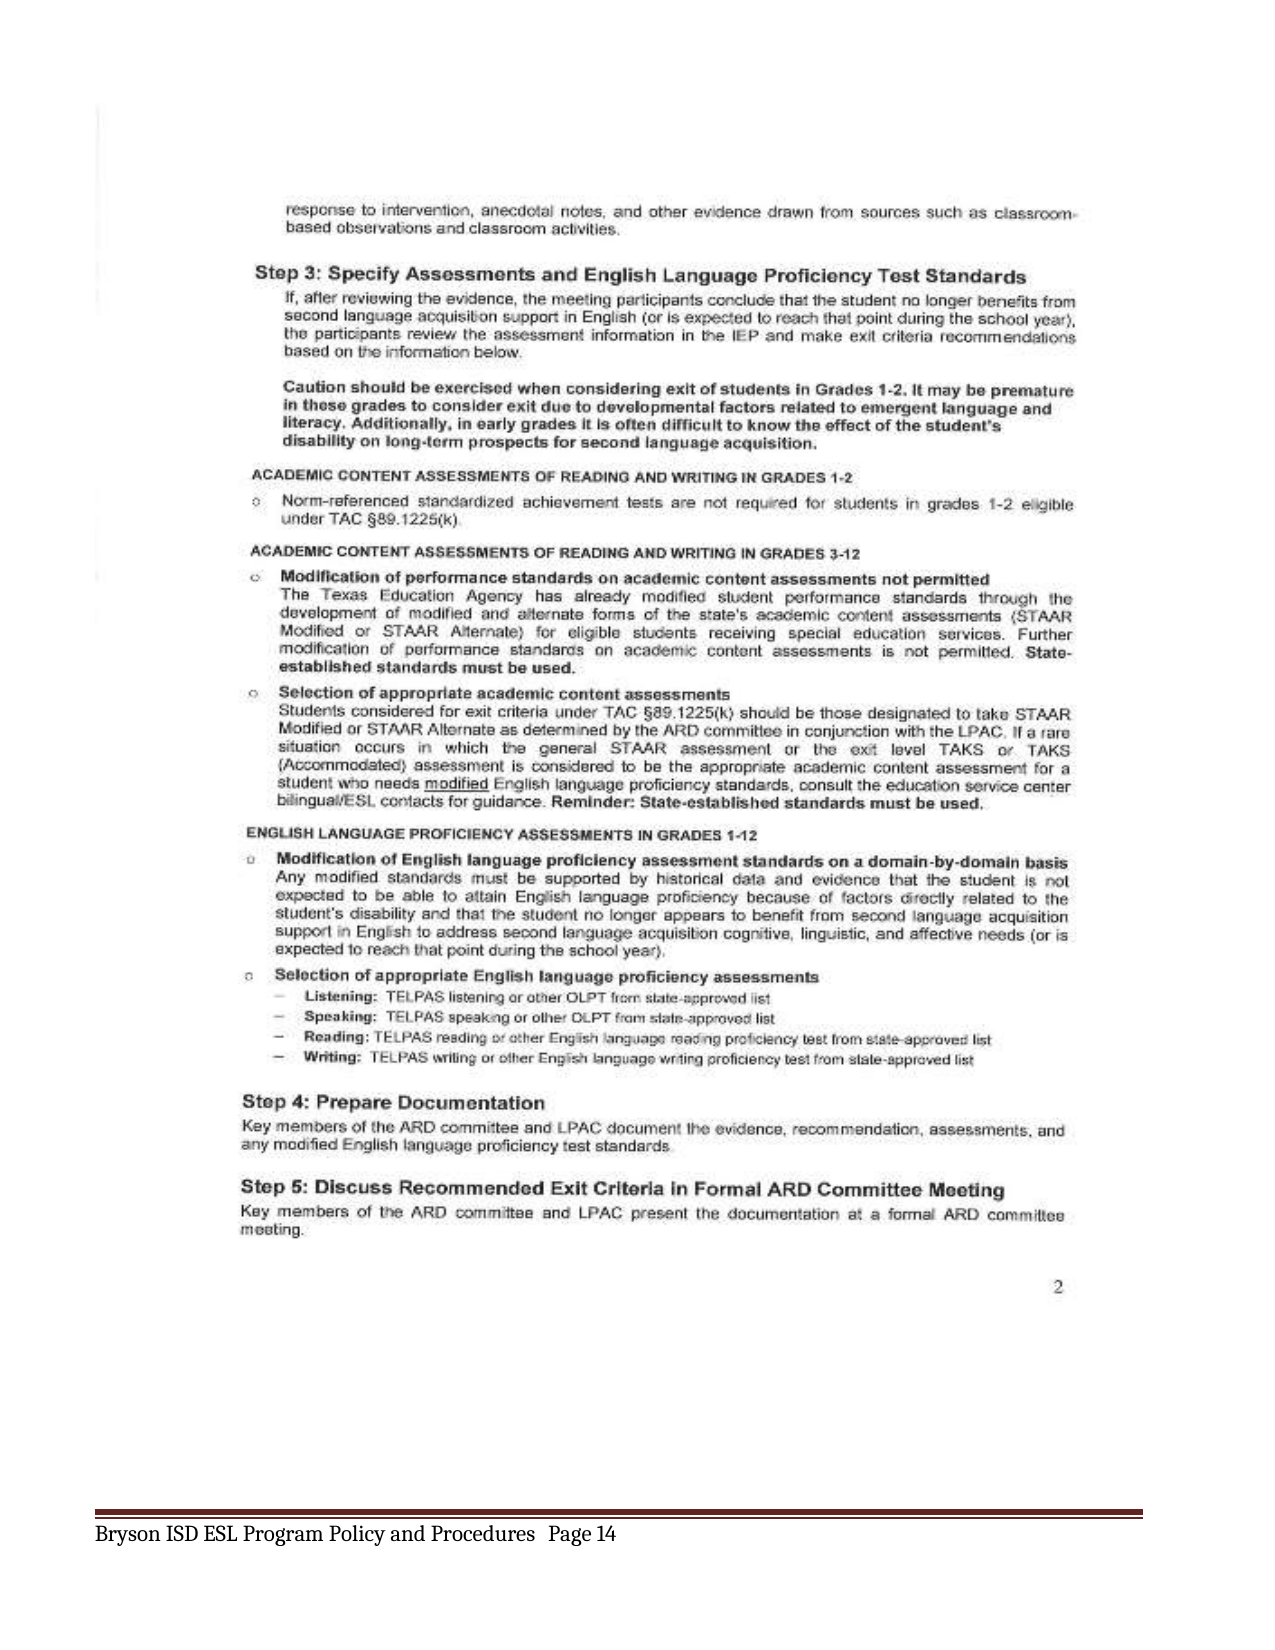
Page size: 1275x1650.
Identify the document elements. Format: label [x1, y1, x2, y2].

picture [94, 103, 1178, 1399]
